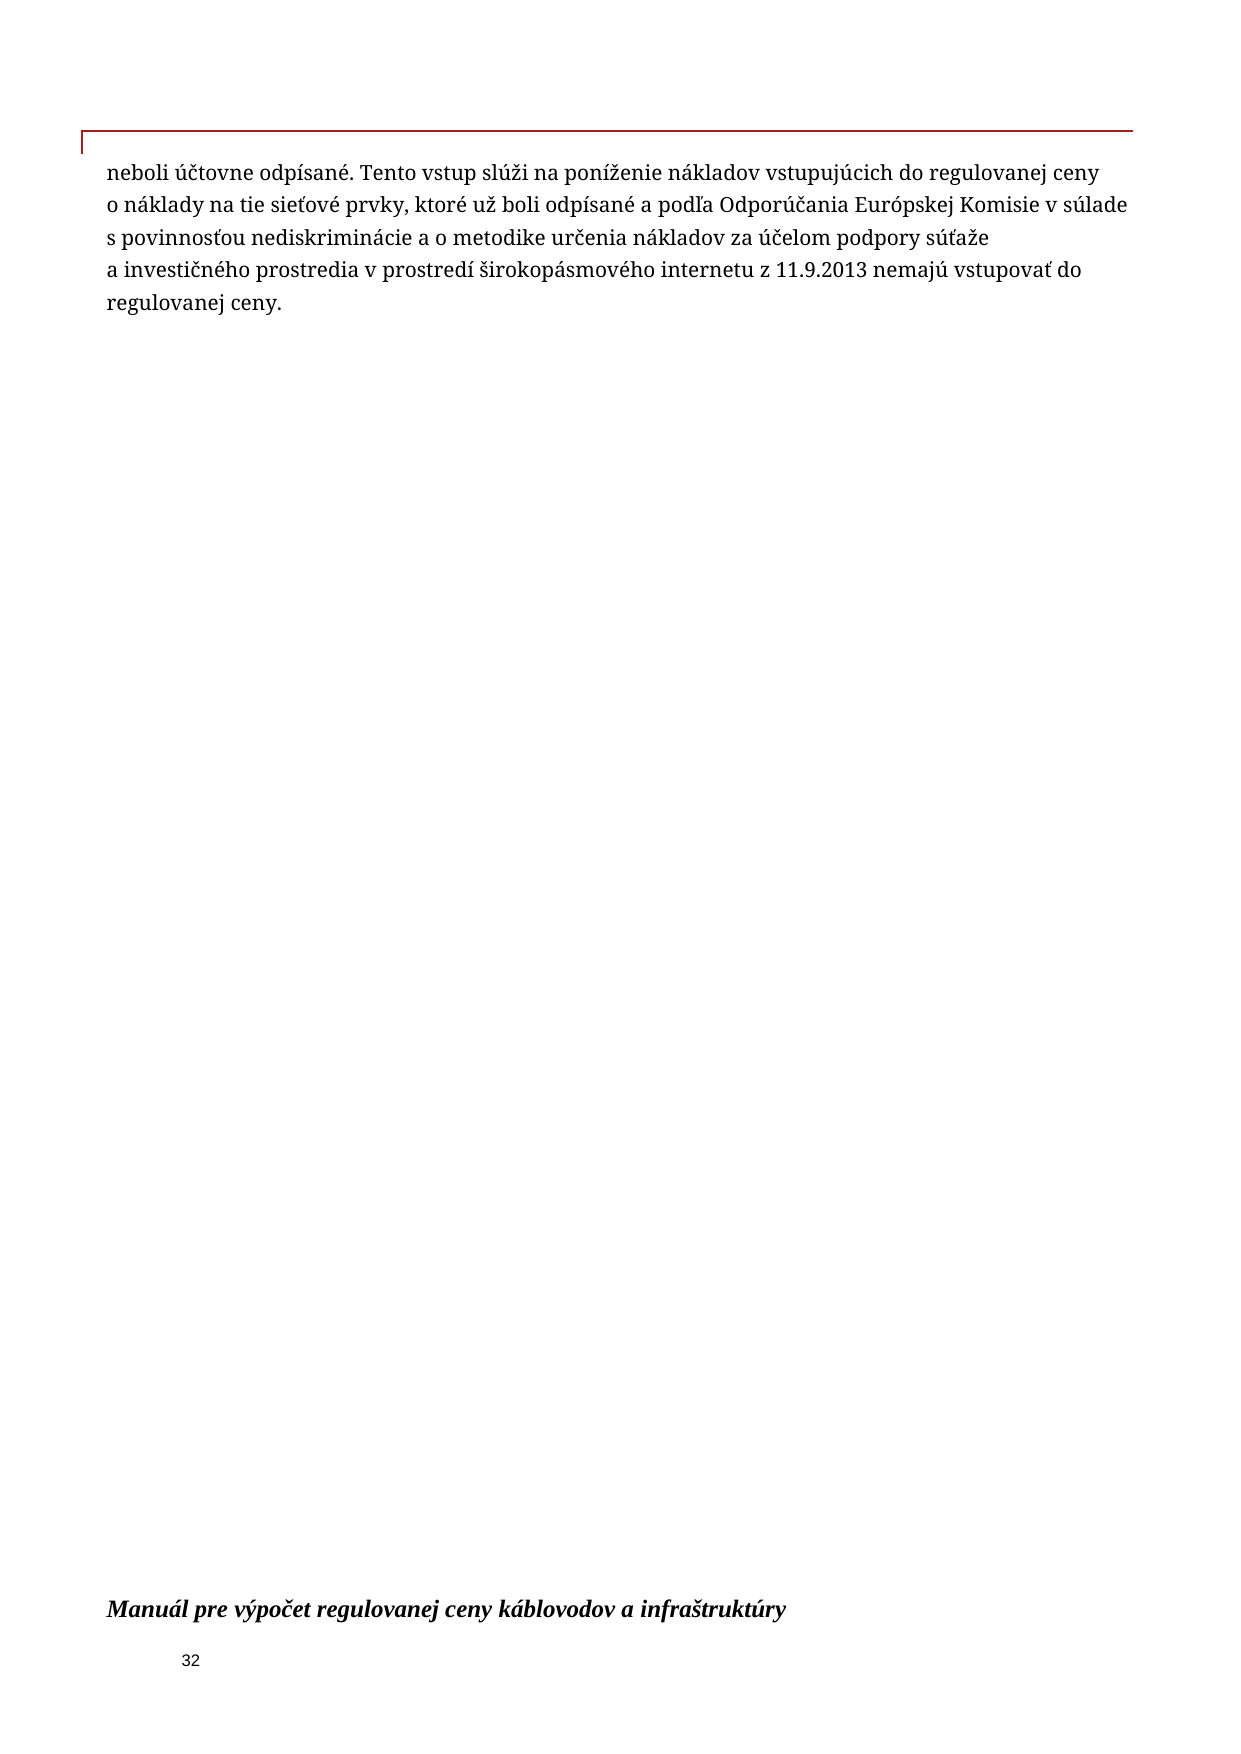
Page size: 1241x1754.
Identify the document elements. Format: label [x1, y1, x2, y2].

text [106, 128, 1134, 317]
